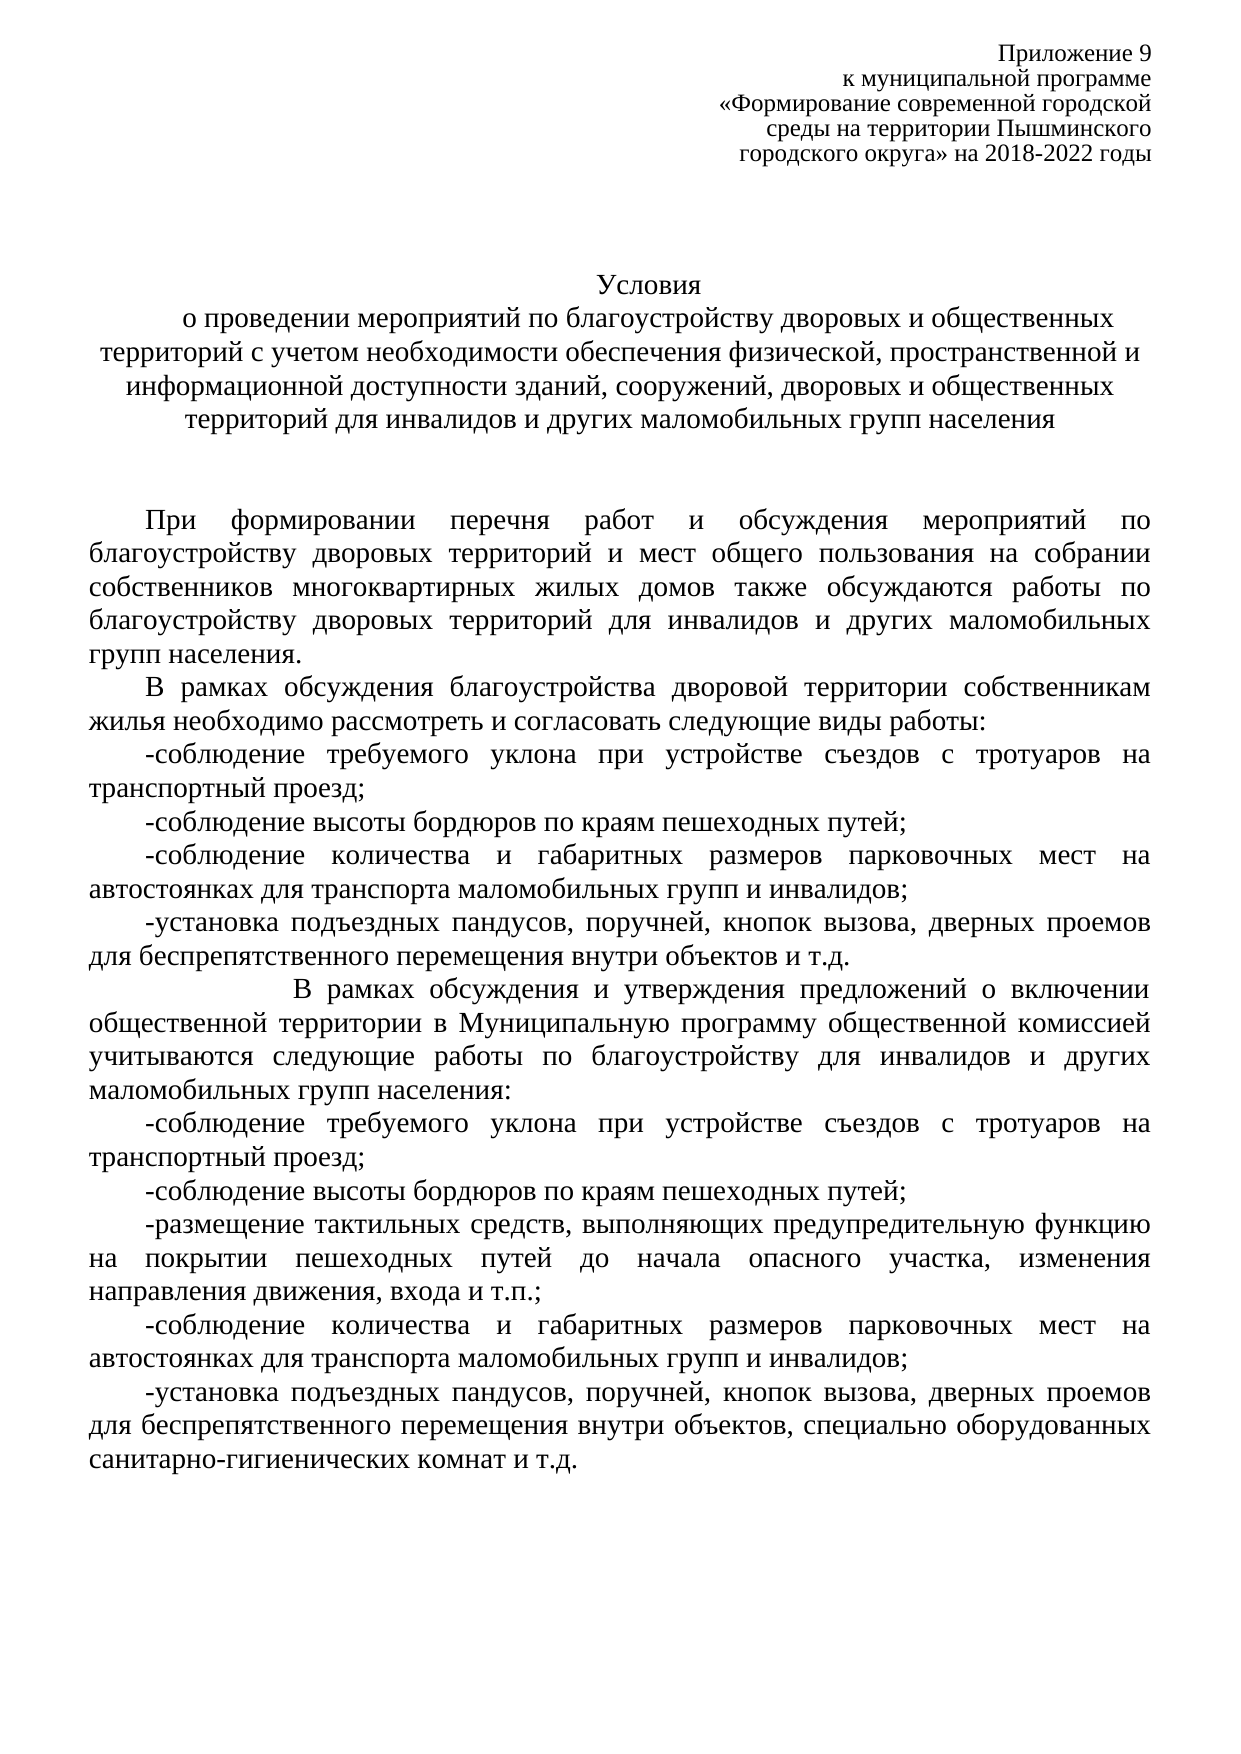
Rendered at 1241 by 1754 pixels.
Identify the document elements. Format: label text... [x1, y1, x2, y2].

text -соблюдение требуемого уклона при устройстве съездов с тротуаров на транспортный проезд; [89, 737, 1152, 804]
text городского округа» на 2018-2022 годы [89, 141, 1152, 166]
text -соблюдение требуемого уклона при устройстве съездов с тротуаров на транспортный проезд; [89, 1106, 1152, 1173]
text -установка подъездных пандусов, поручней, кнопок вызова, дверных проемов для беспрепятственного перемещения внутри объектов и т.д. [89, 904, 1152, 971]
text Приложение 9 [89, 41, 1152, 66]
text -установка подъездных пандусов, поручней, кнопок вызова, дверных проемов для беспрепятственного перемещения внутри объектов, специально оборудованных санитарно-гигиенических комнат и т.д. [89, 1374, 1152, 1474]
text При формировании перечня работ и обсуждения мероприятий по благоустройству дворовых территорий и мест общего пользования на собрании собственников многоквартирных жилых домов также обсуждаются работы по благоустройству дворовых территорий для инвалидов и других маломобильных групп населения. [89, 502, 1152, 669]
text -соблюдение количества и габаритных размеров парковочных мест на автостоянках для транспорта маломобильных групп и инвалидов; [89, 837, 1152, 904]
text о проведении мероприятий по благоустройству дворовых и общественных территорий с учетом необходимости обеспечения физической, пространственной и информационной доступности зданий, сооружений, дворовых и общественных территорий для инвалидов и других маломобильных групп населения [89, 301, 1152, 435]
text -размещение тактильных средств, выполняющих предупредительную функцию на покрытии пешеходных путей до начала опасного участка, изменения направления движения, входа и т.п.; [89, 1206, 1152, 1307]
text В рамках обсуждения и утверждения предложений о включении общественной территории в Муниципальную программу общественной комиссией учитываются следующие работы по благоустройству для инвалидов и других маломобильных групп населения: [89, 971, 1152, 1106]
text -соблюдение высоты бордюров по краям пешеходных путей; [89, 1173, 1152, 1206]
text к муниципальной программе [89, 66, 1152, 91]
text «Формирование современной городской [89, 91, 1152, 116]
text среды на территории Пышминского [89, 116, 1152, 141]
text В рамках обсуждения благоустройства дворовой территории собственникам жилья необходимо рассмотреть и согласовать следующие виды работы: [89, 669, 1152, 737]
text Условия [89, 267, 1152, 301]
text -соблюдение количества и габаритных размеров парковочных мест на автостоянках для транспорта маломобильных групп и инвалидов; [89, 1307, 1152, 1374]
text -соблюдение высоты бордюров по краям пешеходных путей; [89, 804, 1152, 837]
